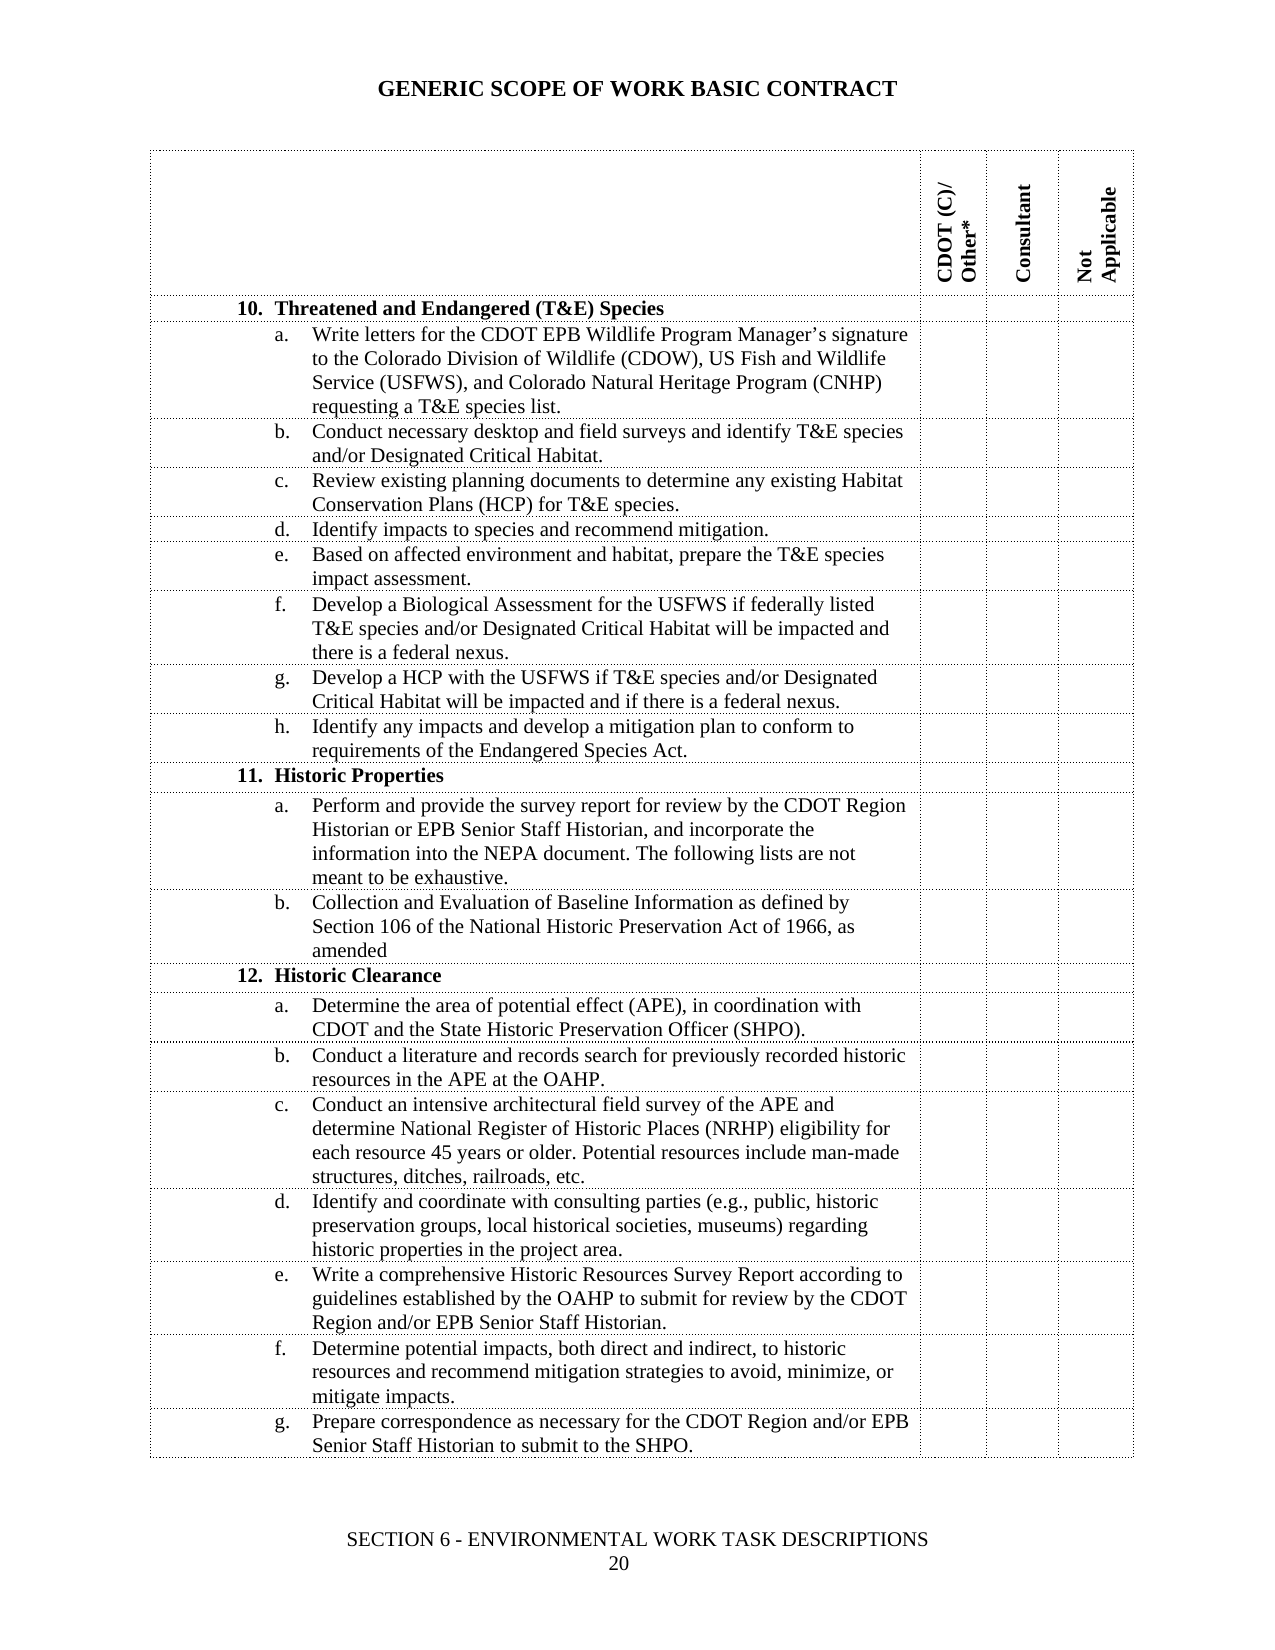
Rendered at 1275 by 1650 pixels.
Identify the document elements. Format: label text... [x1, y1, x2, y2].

table_header CDOT (C)/ Other* [921, 150, 987, 295]
table_cell Write letters for the CDOT EPB Wildlife Program Manager’s signature to the Colorado Division of Wildlife (CDOW), US Fish and Wildlife Service (USFWS), and Colorado Natural Heritage Program (CNHP) requesting a T&E species list. [151, 321, 921, 418]
table_cell [1059, 467, 1134, 516]
table_cell [987, 590, 1058, 664]
table_cell [987, 713, 1058, 762]
table_cell [1059, 762, 1134, 792]
table_cell Threatened and Endangered (T&E) Species [151, 295, 921, 321]
table_cell Identify impacts to species and recommend mitigation. [151, 516, 921, 541]
table_cell Develop a Biological Assessment for the USFWS if federally listed T&E species and/or Designated Critical Habitat will be impacted and there is a federal nexus. [151, 590, 921, 664]
table_cell Identify and coordinate with consulting parties (e.g., public, historic preservation groups, local historical societies, museums) regarding historic properties in the project area. [151, 1188, 921, 1261]
table_cell [1059, 713, 1134, 762]
table_cell [921, 664, 987, 713]
table_cell [1059, 1334, 1134, 1408]
table_header Not Applicable [1059, 150, 1134, 295]
table_cell [921, 590, 987, 664]
table_cell Historic Clearance [151, 963, 921, 992]
table_cell [987, 1261, 1058, 1334]
table_cell [921, 321, 987, 418]
table_cell [1059, 889, 1134, 962]
table_cell [921, 713, 987, 762]
table_cell [1059, 516, 1134, 541]
table_cell [921, 1091, 987, 1188]
table_cell [1059, 590, 1134, 664]
table_cell Conduct an intensive architectural field survey of the APE and determine National Register of Historic Places (NRHP) eligibility for each resource 45 years or older. Potential resources include man-made structures, ditches, railroads, etc. [151, 1091, 921, 1188]
table_cell [921, 467, 987, 516]
table_cell Write a comprehensive Historic Resources Survey Report according to guidelines established by the OAHP to submit for review by the CDOT Region and/or EPB Senior Staff Historian. [151, 1261, 921, 1334]
table_cell Historic Properties [151, 762, 921, 792]
table_cell [1059, 1408, 1134, 1457]
table_header Consultant [987, 150, 1058, 295]
table_cell Develop a HCP with the USFWS if T&E species and/or Designated Critical Habitat will be impacted and if there is a federal nexus. [151, 664, 921, 713]
table_cell [921, 1188, 987, 1261]
table_cell [987, 1091, 1058, 1188]
table_cell [987, 321, 1058, 418]
table_cell [987, 516, 1058, 541]
table_cell [987, 1334, 1058, 1408]
table_cell [987, 541, 1058, 590]
table_cell Determine potential impacts, both direct and indirect, to historic resources and recommend mitigation strategies to avoid, minimize, or mitigate impacts. [151, 1334, 921, 1408]
table_cell [1059, 963, 1134, 992]
table_cell Collection and Evaluation of Baseline Information as defined by Section 106 of the National Historic Preservation Act of 1966, as amended [151, 889, 921, 962]
table_cell [921, 1334, 987, 1408]
table_cell Conduct a literature and records search for previously recorded historic resources in the APE at the OAHP. [151, 1041, 921, 1091]
table_cell [921, 1041, 987, 1091]
table_cell [987, 762, 1058, 792]
table_cell Perform and provide the survey report for review by the CDOT Region Historian or EPB Senior Staff Historian, and incorporate the information into the NEPA document. The following lists are not meant to be exhaustive. [151, 792, 921, 889]
table_cell [1059, 992, 1134, 1041]
table_cell [1059, 1091, 1134, 1188]
table_cell [987, 792, 1058, 889]
table_cell [1059, 1188, 1134, 1261]
table_cell [921, 1261, 987, 1334]
table_cell [921, 418, 987, 467]
table_cell [1059, 418, 1134, 467]
table_cell [987, 664, 1058, 713]
table_header [151, 150, 921, 295]
table_cell [1059, 664, 1134, 713]
table_cell [987, 889, 1058, 962]
table_cell [921, 295, 987, 321]
table_cell Identify any impacts and develop a mitigation plan to conform to requirements of the Endangered Species Act. [151, 713, 921, 762]
table_cell [987, 963, 1058, 992]
table_cell [921, 1408, 987, 1457]
table_cell [921, 992, 987, 1041]
table_cell Conduct necessary desktop and field surveys and identify T&E species and/or Designated Critical Habitat. [151, 418, 921, 467]
table_cell [987, 1408, 1058, 1457]
table_cell Prepare correspondence as necessary for the CDOT Region and/or EPB Senior Staff Historian to submit to the SHPO. [151, 1408, 921, 1457]
table_cell [1059, 295, 1134, 321]
table_cell [987, 1041, 1058, 1091]
table_cell [921, 541, 987, 590]
table_cell [987, 1188, 1058, 1261]
table_cell [1059, 1041, 1134, 1091]
table_cell [921, 889, 987, 962]
table_cell [921, 963, 987, 992]
table_cell [987, 295, 1058, 321]
table_cell [987, 418, 1058, 467]
table_cell [987, 467, 1058, 516]
table_cell [987, 992, 1058, 1041]
table_cell [1059, 792, 1134, 889]
table_cell Determine the area of potential effect (APE), in coordination with CDOT and the State Historic Preservation Officer (SHPO). [151, 992, 921, 1041]
table_cell Review existing planning documents to determine any existing Habitat Conservation Plans (HCP) for T&E species. [151, 467, 921, 516]
table_cell [921, 762, 987, 792]
table_cell [1059, 1261, 1134, 1334]
table_cell Based on affected environment and habitat, prepare the T&E species impact assessment. [151, 541, 921, 590]
table_cell [921, 516, 987, 541]
table_cell [921, 792, 987, 889]
table_cell [1059, 321, 1134, 418]
table_cell [1059, 541, 1134, 590]
